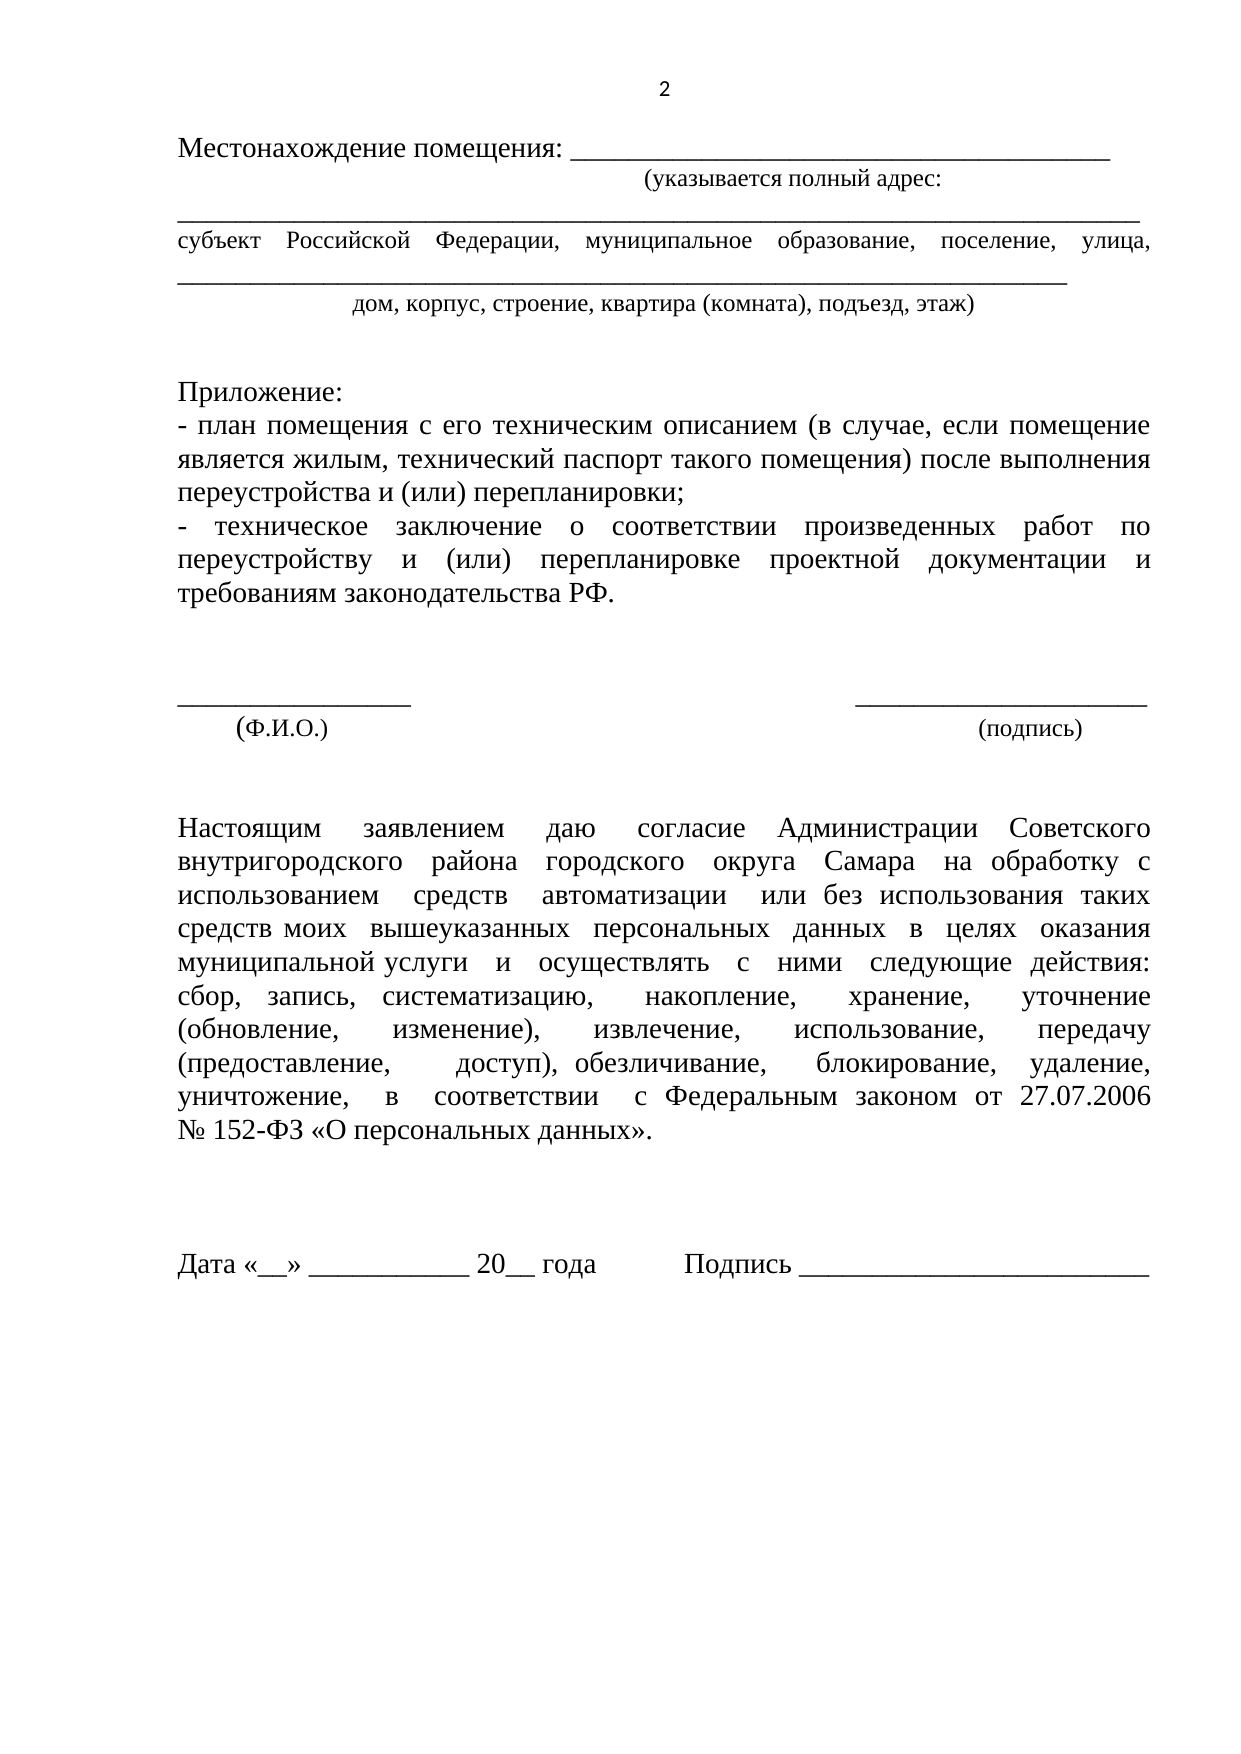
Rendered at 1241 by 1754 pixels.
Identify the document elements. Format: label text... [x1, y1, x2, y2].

text Местонахождение помещения: _____________________________________ [177, 130, 1152, 163]
text - план помещения с его техническим описанием (в случае, если помещение является жилым, технический паспорт такого помещения) после выполнения переустройства и (или) перепланировки; [177, 407, 1152, 508]
text - техническое заключение о соответствии произведенных работ по переустройству и (или) перепланировке проектной документации и требованиям законодательства РФ. [177, 508, 1152, 609]
text Настоящим заявлением даю согласие Администрации Советского внутригородского района городского округа Самара на обработку с использованием средств автоматизации или без использования таких средств моих вышеуказанных персональных данных в целях оказания муниципальной услуги и осуществлять с ними следующие действия: сбор, запись, систематизацию, накопление, хранение, уточнение (обновление, изменение), извлечение, использование, передачу (предоставление, доступ), обезличивание, блокирование, удаление, уничтожение, в соответствии с Федеральным законом от 27.07.2006 № 152-ФЗ «О персональных данных». [177, 810, 1152, 1145]
text (указывается полный адрес: [177, 163, 1152, 192]
text Приложение: [177, 374, 1152, 407]
text дом, корпус, строение, квартира (комната), подъезд, этаж) [177, 288, 1152, 317]
text (Ф.И.О.) (подпись) [177, 709, 1152, 743]
text ________________ ____________________ [177, 676, 1152, 709]
text Дата «__» ___________ 20__ года Подпись ________________________ [177, 1246, 1152, 1279]
text субъект Российской Федерации, муниципальное образование, поселение, улица, _____________________________________________________________ [177, 226, 1152, 288]
text __________________________________________________________________ [177, 192, 1152, 226]
